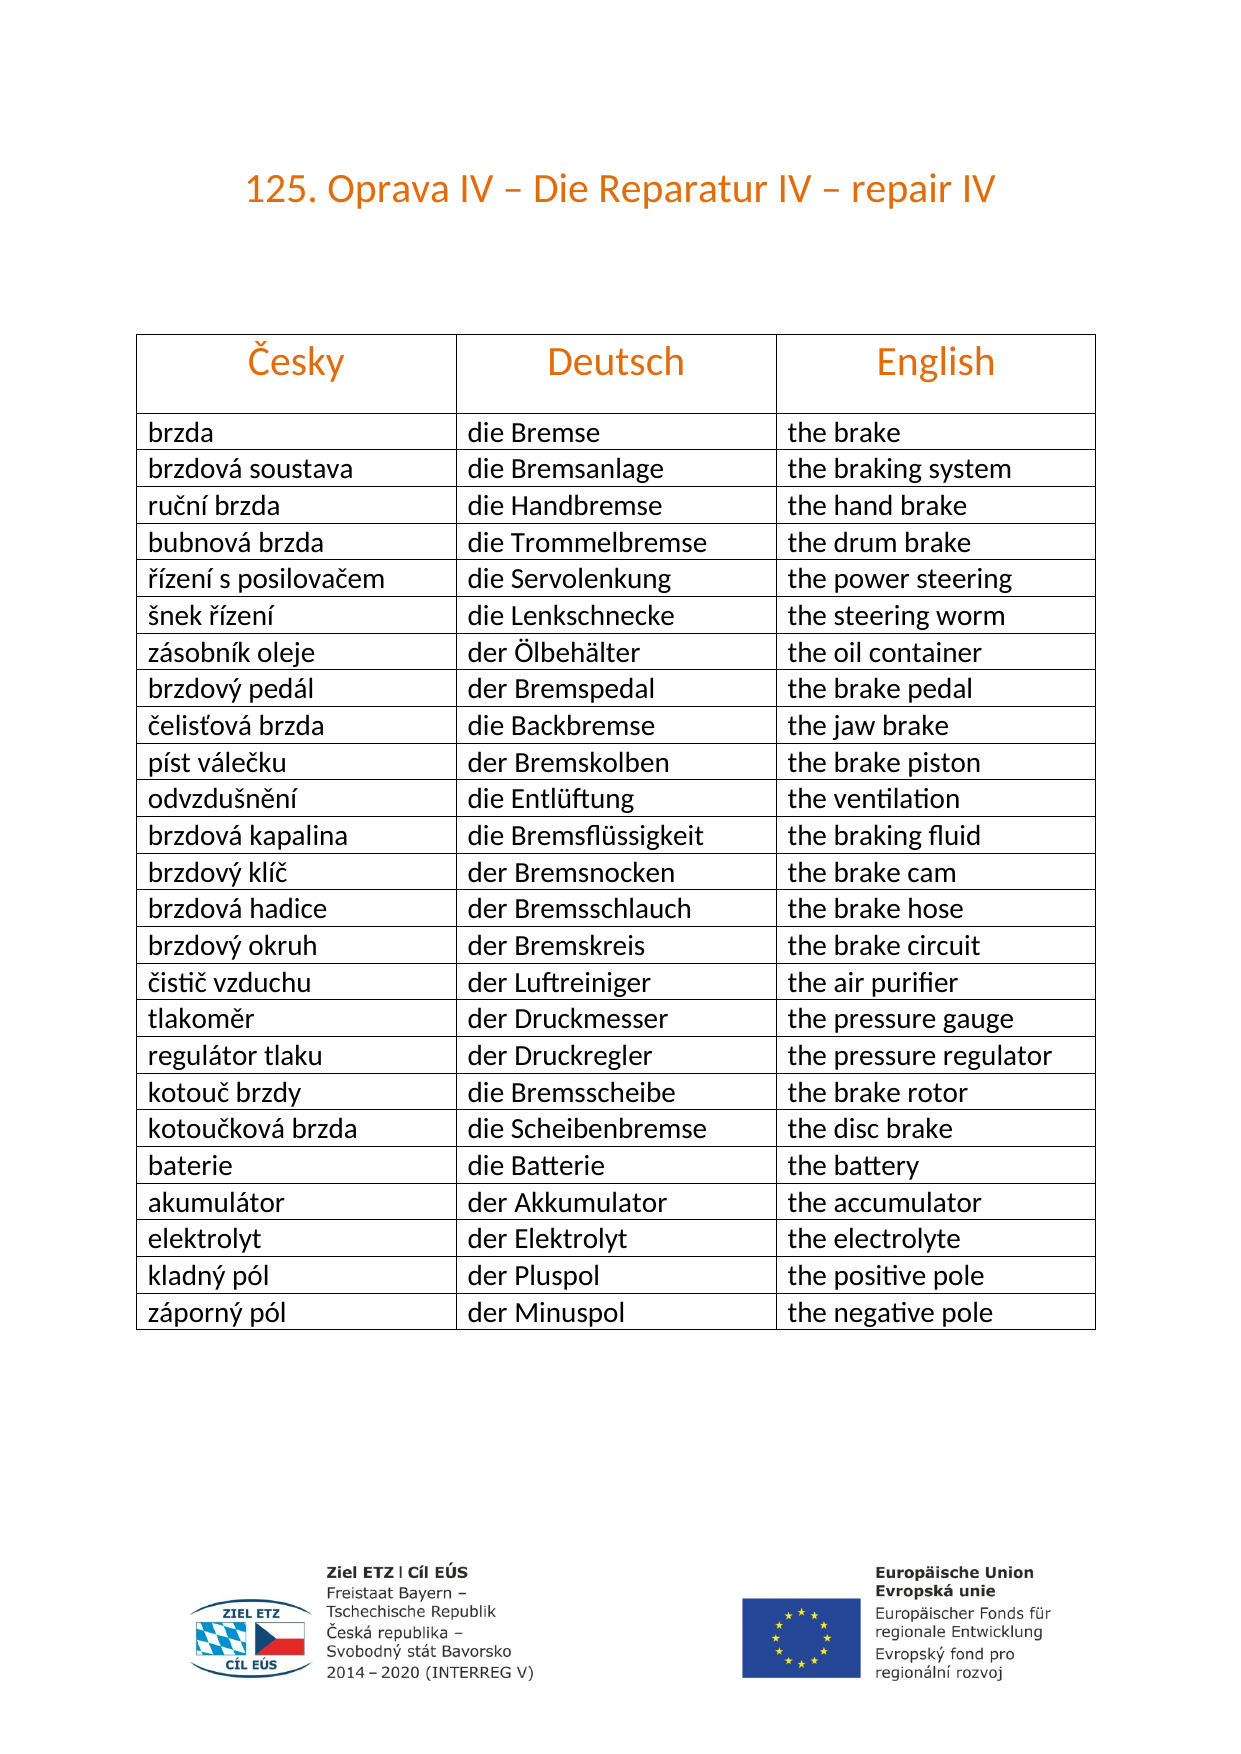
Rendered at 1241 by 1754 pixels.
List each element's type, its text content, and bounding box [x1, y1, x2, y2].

table_cell die Lenkschnecke [457, 597, 776, 633]
table_cell záporný pól [137, 1294, 456, 1329]
table_cell the brake piston [777, 744, 1095, 779]
table_cell der Akkumulator [457, 1184, 776, 1219]
table_cell die Scheibenbremse [457, 1110, 776, 1146]
table_cell brzdová hadice [137, 890, 456, 926]
table_cell der Bremsschlauch [457, 890, 776, 926]
table_cell der Elektrolyt [457, 1220, 776, 1256]
table_cell der Bremskreis [457, 927, 776, 963]
table_cell the braking system [777, 450, 1095, 486]
table_cell regulátor tlaku [137, 1037, 456, 1073]
table_cell the power steering [777, 560, 1095, 596]
table_cell tlakoměr [137, 1000, 456, 1036]
table_cell die Batterie [457, 1147, 776, 1183]
table_cell der Druckregler [457, 1037, 776, 1073]
table_cell der Minuspol [457, 1294, 776, 1329]
table_cell čelisťová brzda [137, 707, 456, 743]
table_cell die Handbremse [457, 487, 776, 523]
text 125. Oprava IV – Die Reparatur IV – repair IV [148, 162, 1093, 213]
table_cell the brake [777, 414, 1095, 449]
table_cell the brake circuit [777, 927, 1095, 963]
table_cell čistič vzduchu [137, 964, 456, 999]
table_cell the brake hose [777, 890, 1095, 926]
table_cell the disc brake [777, 1110, 1095, 1146]
table_cell der Bremspedal [457, 670, 776, 706]
table_header Česky [137, 335, 456, 413]
table_cell the brake pedal [777, 670, 1095, 706]
table_cell the hand brake [777, 487, 1095, 523]
table_cell der Druckmesser [457, 1000, 776, 1036]
table_cell brzda [137, 414, 456, 449]
table_cell the steering worm [777, 597, 1095, 633]
table_cell brzdový okruh [137, 927, 456, 963]
table_cell the negative pole [777, 1294, 1095, 1329]
table_cell the ventilation [777, 780, 1095, 816]
table_cell the drum brake [777, 524, 1095, 559]
table_cell die Bremsscheibe [457, 1074, 776, 1109]
table_header English [777, 335, 1095, 413]
table_cell baterie [137, 1147, 456, 1183]
table_cell der Luftreiniger [457, 964, 776, 999]
table_cell the jaw brake [777, 707, 1095, 743]
table_cell der Bremskolben [457, 744, 776, 779]
table_cell the air purifier [777, 964, 1095, 999]
table_cell brzdový klíč [137, 854, 456, 889]
table_cell brzdová soustava [137, 450, 456, 486]
table_cell the accumulator [777, 1184, 1095, 1219]
table_cell ruční brzda [137, 487, 456, 523]
table_cell řízení s posilovačem [137, 560, 456, 596]
table_cell die Bremse [457, 414, 776, 449]
table_cell odvzdušnění [137, 780, 456, 816]
table_cell akumulátor [137, 1184, 456, 1219]
table_cell kladný pól [137, 1257, 456, 1293]
table_cell kotouč brzdy [137, 1074, 456, 1109]
table_cell die Servolenkung [457, 560, 776, 596]
table_cell die Backbremse [457, 707, 776, 743]
table_cell the pressure gauge [777, 1000, 1095, 1036]
table_cell brzdová kapalina [137, 817, 456, 853]
table_cell die Bremsanlage [457, 450, 776, 486]
table_cell the brake rotor [777, 1074, 1095, 1109]
table_cell der Bremsnocken [457, 854, 776, 889]
table_cell the electrolyte [777, 1220, 1095, 1256]
table_cell píst válečku [137, 744, 456, 779]
table_cell der Ölbehälter [457, 634, 776, 669]
table_cell kotoučková brzda [137, 1110, 456, 1146]
table_cell the battery [777, 1147, 1095, 1183]
table_cell elektrolyt [137, 1220, 456, 1256]
table_cell the positive pole [777, 1257, 1095, 1293]
table_cell brzdový pedál [137, 670, 456, 706]
table_cell zásobník oleje [137, 634, 456, 669]
table_cell šnek řízení [137, 597, 456, 633]
table_cell the brake cam [777, 854, 1095, 889]
table_header Deutsch [457, 335, 776, 413]
table_cell the braking fluid [777, 817, 1095, 853]
table_cell die Trommelbremse [457, 524, 776, 559]
table_cell die Entlüftung [457, 780, 776, 816]
table_cell die Bremsflüssigkeit [457, 817, 776, 853]
picture [189, 1562, 1051, 1681]
table_cell der Pluspol [457, 1257, 776, 1293]
table_cell bubnová brzda [137, 524, 456, 559]
table_cell the oil container [777, 634, 1095, 669]
table_cell the pressure regulator [777, 1037, 1095, 1073]
